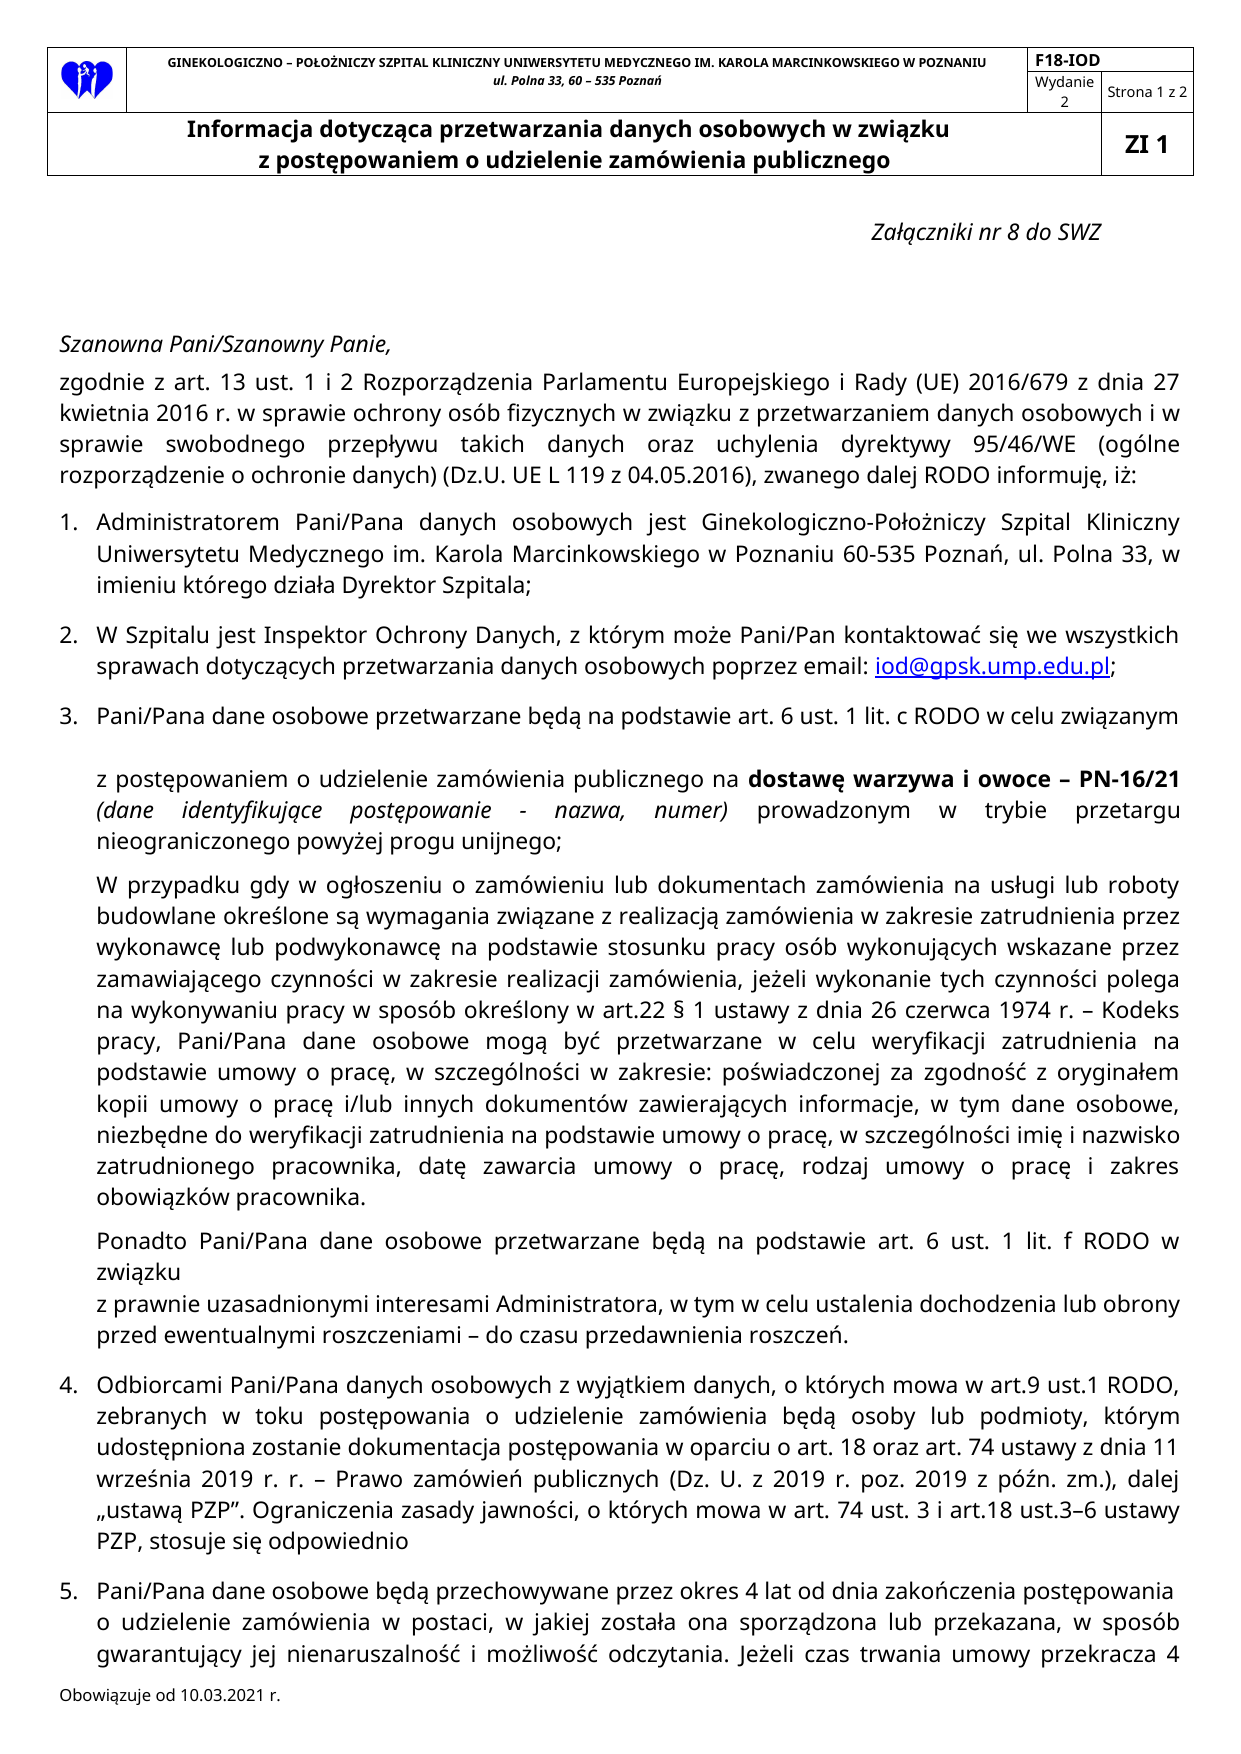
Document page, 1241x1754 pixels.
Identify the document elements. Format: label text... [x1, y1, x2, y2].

text Załączniki nr 8 do SWZ [59, 216, 1181, 247]
list Pani/Pana dane osobowe przetwarzane będą na podstawie art. 6 ust. 1 lit. c RODO w celu związanym z postępowaniem o udzielenie zamówienia publicznego na dostawę warzywa i owoce – PN-16/21 (dane identyfikujące postępowanie - nazwa, numer) prowadzonym w trybie przetargu nieograniczonego powyżej progu unijnego; [59, 700, 1181, 856]
list Administratorem Pani/Pana danych osobowych jest Ginekologiczno-Położniczy Szpital Kliniczny Uniwersytetu Medycznego im. Karola Marcinkowskiego w Poznaniu 60-535 Poznań, ul. Polna 33, w imieniu którego działa Dyrektor Szpitala; [59, 506, 1181, 600]
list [59, 1575, 1181, 1669]
text Ponadto Pani/Pana dane osobowe przetwarzane będą na podstawie art. 6 ust. 1 lit. f RODO w związku z prawnie uzasadnionymi interesami Administratora, w tym w celu ustalenia dochodzenia lub obrony przed ewentualnymi roszczeniami – do czasu przedawnienia roszczeń. [96, 1225, 1181, 1350]
text W przypadku gdy w ogłoszeniu o zamówieniu lub dokumentach zamówienia na usługi lub roboty budowlane określone są wymagania związane z realizacją zamówienia w zakresie zatrudnienia przez wykonawcę lub podwykonawcę na podstawie stosunku pracy osób wykonujących wskazane przez zamawiającego czynności w zakresie realizacji zamówienia, jeżeli wykonanie tych czynności polega na wykonywaniu pracy w sposób określony w art.22 § 1 ustawy z dnia 26 czerwca 1974 r. – Kodeks pracy, Pani/Pana dane osobowe mogą być przetwarzane w celu weryfikacji zatrudnienia na podstawie umowy o pracę, w szczególności w zakresie: poświadczonej za zgodność z oryginałem kopii umowy o pracę i/lub innych dokumentów zawierających informacje, w tym dane osobowe, niezbędne do weryfikacji zatrudnienia na podstawie umowy o pracę, w szczególności imię i nazwisko zatrudnionego pracownika, datę zawarcia umowy o pracę, rodzaj umowy o pracę i zakres obowiązków pracownika. [96, 869, 1181, 1212]
text Szanowna Pani/Szanowny Panie, [59, 328, 1181, 359]
list W Szpitalu jest Inspektor Ochrony Danych, z którym może Pani/Pan kontaktować się we wszystkich sprawach dotyczących przetwarzania danych osobowych poprzez email: iod@gpsk.ump.edu.pl; [59, 619, 1181, 681]
list Odbiorcami Pani/Pana danych osobowych z wyjątkiem danych, o których mowa w art.9 ust.1 RODO, zebranych w toku postępowania o udzielenie zamówienia będą osoby lub podmioty, którym udostępniona zostanie dokumentacja postępowania w oparciu o art. 18 oraz art. 74 ustawy z dnia 11 września 2019 r. r. – Prawo zamówień publicznych (Dz. U. z 2019 r. poz. 2019 z późn. zm.), dalej „ustawą PZP”. Ograniczenia zasady jawności, o których mowa w art. 74 ust. 3 i art.18 ust.3–6 ustawy PZP, stosuje się odpowiednio [59, 1369, 1181, 1556]
text zgodnie z art. 13 ust. 1 i 2 Rozporządzenia Parlamentu Europejskiego i Rady (UE) 2016/679 z dnia 27 kwietnia 2016 r. w sprawie ochrony osób fizycznych w związku z przetwarzaniem danych osobowych i w sprawie swobodnego przepływu takich danych oraz uchylenia dyrektywy 95/46/WE (ogólne rozporządzenie o ochronie danych) (Dz.U. UE L 119 z 04.05.2016), zwanego dalej RODO informuję, iż: [59, 366, 1181, 491]
picture [61, 61, 113, 99]
